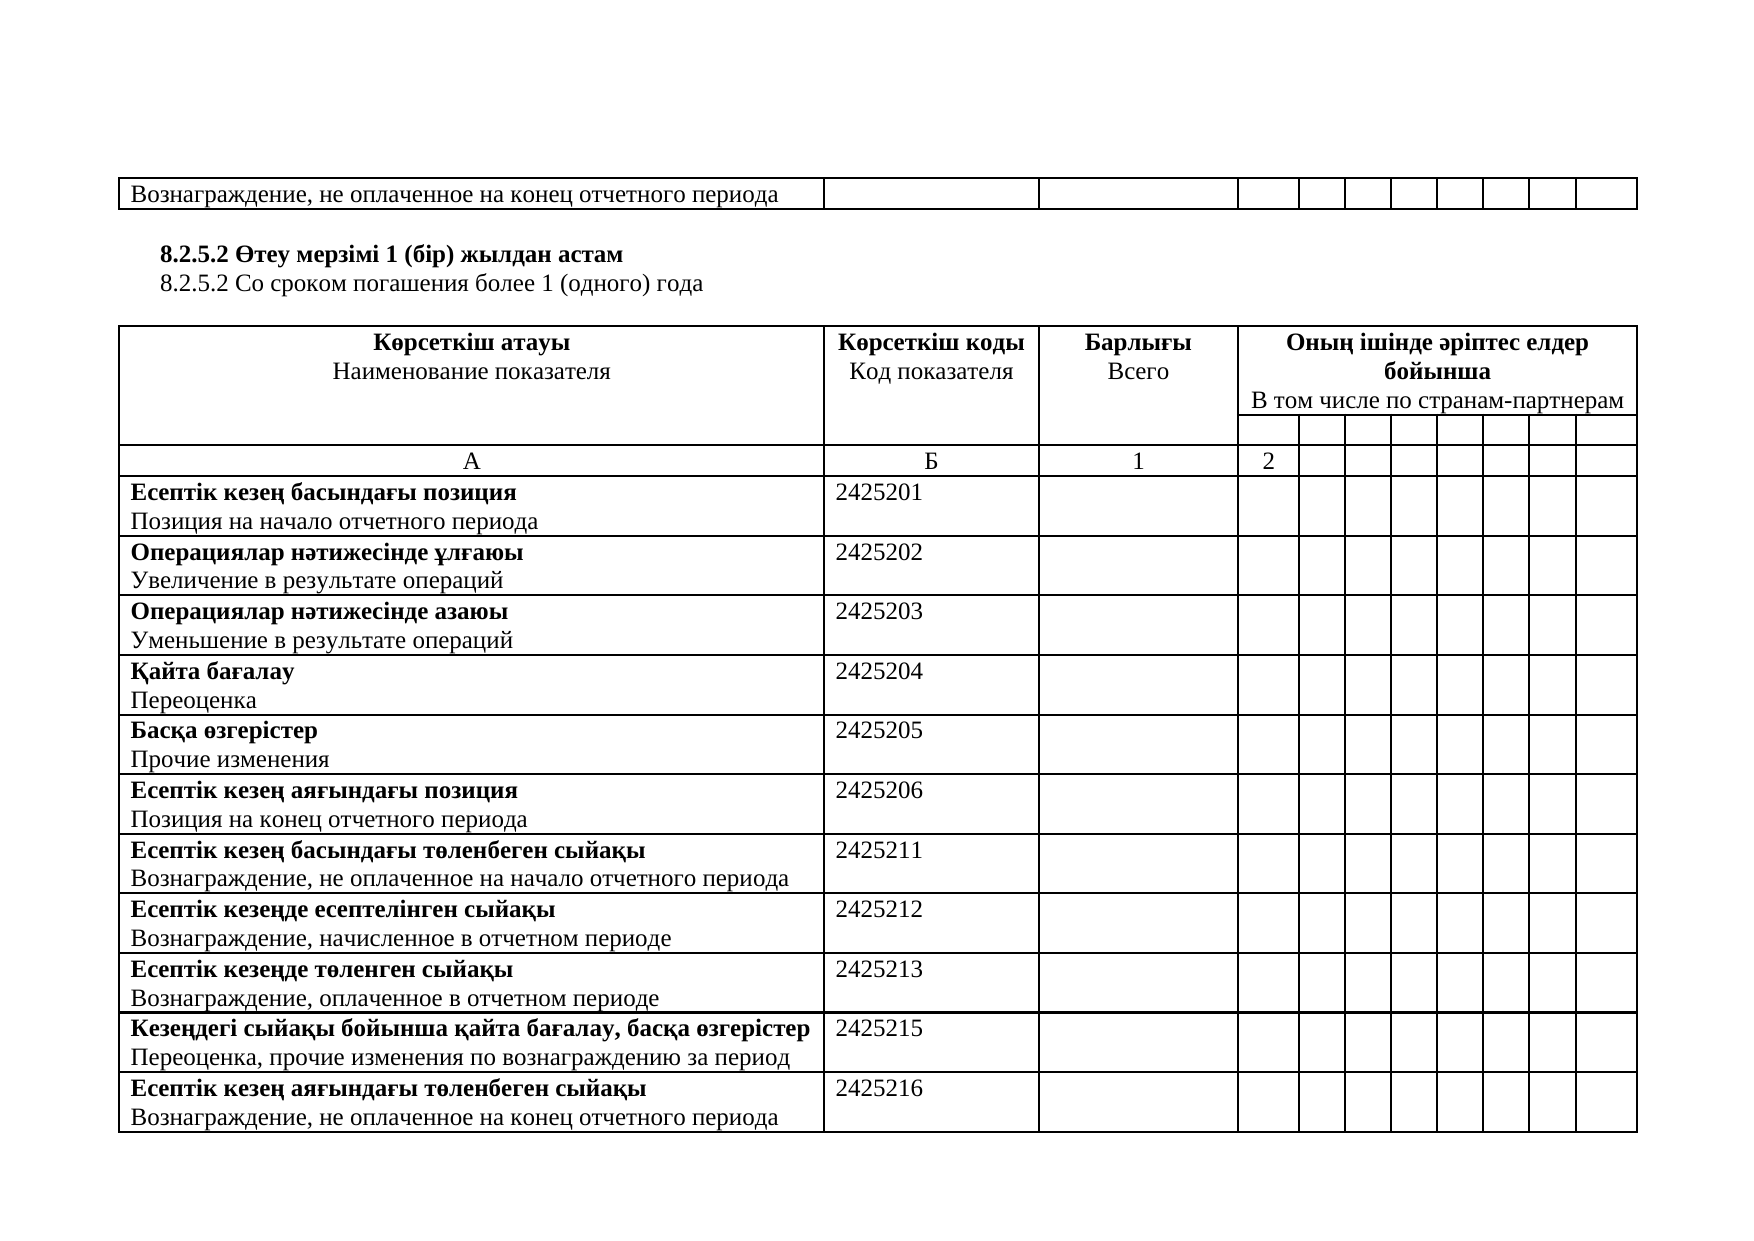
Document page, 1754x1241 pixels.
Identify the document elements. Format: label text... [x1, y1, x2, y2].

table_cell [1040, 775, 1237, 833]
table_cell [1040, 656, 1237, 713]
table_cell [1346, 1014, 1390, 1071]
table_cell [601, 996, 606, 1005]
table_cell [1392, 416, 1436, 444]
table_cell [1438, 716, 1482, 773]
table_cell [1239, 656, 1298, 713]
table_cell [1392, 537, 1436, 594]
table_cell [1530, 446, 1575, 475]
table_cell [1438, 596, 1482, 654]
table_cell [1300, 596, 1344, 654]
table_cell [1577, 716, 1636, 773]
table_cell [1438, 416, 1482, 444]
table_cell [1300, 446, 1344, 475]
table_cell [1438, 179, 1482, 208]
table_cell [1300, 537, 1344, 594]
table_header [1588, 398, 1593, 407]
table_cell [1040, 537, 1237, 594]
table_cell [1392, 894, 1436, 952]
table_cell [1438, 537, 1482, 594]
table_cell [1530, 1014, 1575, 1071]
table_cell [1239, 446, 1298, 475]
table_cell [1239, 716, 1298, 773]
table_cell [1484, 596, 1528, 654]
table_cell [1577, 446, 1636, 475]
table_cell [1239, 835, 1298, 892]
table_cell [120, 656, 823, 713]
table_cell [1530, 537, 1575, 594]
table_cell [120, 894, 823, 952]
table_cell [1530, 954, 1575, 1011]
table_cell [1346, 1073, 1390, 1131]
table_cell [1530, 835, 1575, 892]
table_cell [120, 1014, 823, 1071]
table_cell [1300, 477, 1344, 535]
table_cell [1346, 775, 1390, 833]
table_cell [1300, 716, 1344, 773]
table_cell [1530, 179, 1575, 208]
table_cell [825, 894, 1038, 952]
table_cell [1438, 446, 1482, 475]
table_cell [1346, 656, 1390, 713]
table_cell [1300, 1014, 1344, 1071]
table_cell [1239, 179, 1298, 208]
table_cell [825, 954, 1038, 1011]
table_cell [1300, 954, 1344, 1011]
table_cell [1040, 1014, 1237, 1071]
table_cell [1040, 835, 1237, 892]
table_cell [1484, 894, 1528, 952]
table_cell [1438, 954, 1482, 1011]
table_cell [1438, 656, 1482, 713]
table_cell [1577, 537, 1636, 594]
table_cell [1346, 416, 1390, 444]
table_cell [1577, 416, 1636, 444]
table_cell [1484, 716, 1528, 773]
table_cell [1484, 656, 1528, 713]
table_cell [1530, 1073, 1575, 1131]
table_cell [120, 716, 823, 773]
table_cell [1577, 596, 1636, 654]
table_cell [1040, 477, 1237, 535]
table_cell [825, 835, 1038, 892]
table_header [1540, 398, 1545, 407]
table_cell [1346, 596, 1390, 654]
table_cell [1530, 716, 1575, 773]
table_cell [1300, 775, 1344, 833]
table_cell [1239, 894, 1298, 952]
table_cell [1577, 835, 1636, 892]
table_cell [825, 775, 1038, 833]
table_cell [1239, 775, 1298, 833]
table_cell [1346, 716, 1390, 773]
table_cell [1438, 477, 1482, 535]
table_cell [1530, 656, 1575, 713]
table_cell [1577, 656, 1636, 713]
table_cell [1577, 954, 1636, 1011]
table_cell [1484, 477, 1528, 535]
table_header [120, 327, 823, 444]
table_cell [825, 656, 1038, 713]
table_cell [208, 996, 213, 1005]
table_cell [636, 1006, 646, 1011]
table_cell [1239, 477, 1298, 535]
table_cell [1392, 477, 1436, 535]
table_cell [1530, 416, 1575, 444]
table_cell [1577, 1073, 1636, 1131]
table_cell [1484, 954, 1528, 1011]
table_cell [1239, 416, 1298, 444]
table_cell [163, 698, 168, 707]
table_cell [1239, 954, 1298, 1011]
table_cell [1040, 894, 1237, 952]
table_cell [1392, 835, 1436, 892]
text 8.2.5.2 Өтеу мерзімі 1 (бір) жылдан астам [118, 239, 1636, 268]
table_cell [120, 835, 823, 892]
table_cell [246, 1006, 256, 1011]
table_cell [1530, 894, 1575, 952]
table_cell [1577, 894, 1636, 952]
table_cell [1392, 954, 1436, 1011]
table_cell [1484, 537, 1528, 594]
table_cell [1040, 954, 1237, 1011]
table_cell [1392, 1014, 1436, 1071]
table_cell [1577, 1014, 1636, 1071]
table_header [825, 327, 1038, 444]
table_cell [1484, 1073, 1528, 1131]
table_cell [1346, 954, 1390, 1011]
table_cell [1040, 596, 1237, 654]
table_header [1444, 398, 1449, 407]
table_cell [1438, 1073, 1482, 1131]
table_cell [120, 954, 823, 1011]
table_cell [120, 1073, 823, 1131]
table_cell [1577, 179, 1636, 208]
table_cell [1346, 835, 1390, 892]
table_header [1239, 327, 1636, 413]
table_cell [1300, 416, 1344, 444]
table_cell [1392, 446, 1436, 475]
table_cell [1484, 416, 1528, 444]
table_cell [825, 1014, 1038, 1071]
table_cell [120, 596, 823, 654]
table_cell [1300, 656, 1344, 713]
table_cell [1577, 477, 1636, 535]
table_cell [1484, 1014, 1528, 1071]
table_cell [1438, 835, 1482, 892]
text 8.2.5.2 Со сроком погашения более 1 (одного) года [118, 268, 1636, 296]
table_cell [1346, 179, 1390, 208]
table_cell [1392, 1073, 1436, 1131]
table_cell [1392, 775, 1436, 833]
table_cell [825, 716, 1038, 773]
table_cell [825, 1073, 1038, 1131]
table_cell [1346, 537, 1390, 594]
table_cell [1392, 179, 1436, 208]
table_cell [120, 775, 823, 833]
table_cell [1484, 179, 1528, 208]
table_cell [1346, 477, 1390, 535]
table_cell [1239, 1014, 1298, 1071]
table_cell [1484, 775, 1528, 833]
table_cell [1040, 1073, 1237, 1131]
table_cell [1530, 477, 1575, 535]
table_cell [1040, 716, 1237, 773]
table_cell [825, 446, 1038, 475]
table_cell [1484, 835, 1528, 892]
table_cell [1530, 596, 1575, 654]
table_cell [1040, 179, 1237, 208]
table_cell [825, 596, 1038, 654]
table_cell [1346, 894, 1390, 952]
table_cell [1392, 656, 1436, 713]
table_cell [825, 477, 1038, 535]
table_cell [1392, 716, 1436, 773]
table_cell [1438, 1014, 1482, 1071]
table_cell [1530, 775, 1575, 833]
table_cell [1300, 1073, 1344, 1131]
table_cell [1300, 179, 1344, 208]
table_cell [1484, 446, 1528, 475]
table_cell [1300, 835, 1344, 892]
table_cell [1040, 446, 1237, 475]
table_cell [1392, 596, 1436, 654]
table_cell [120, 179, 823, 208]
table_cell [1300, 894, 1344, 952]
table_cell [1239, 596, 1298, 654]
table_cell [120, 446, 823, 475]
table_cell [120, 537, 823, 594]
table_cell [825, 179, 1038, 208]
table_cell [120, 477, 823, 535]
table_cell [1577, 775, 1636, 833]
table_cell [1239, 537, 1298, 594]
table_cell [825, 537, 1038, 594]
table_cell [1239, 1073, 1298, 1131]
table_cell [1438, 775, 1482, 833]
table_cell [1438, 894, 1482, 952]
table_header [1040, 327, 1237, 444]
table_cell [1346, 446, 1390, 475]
